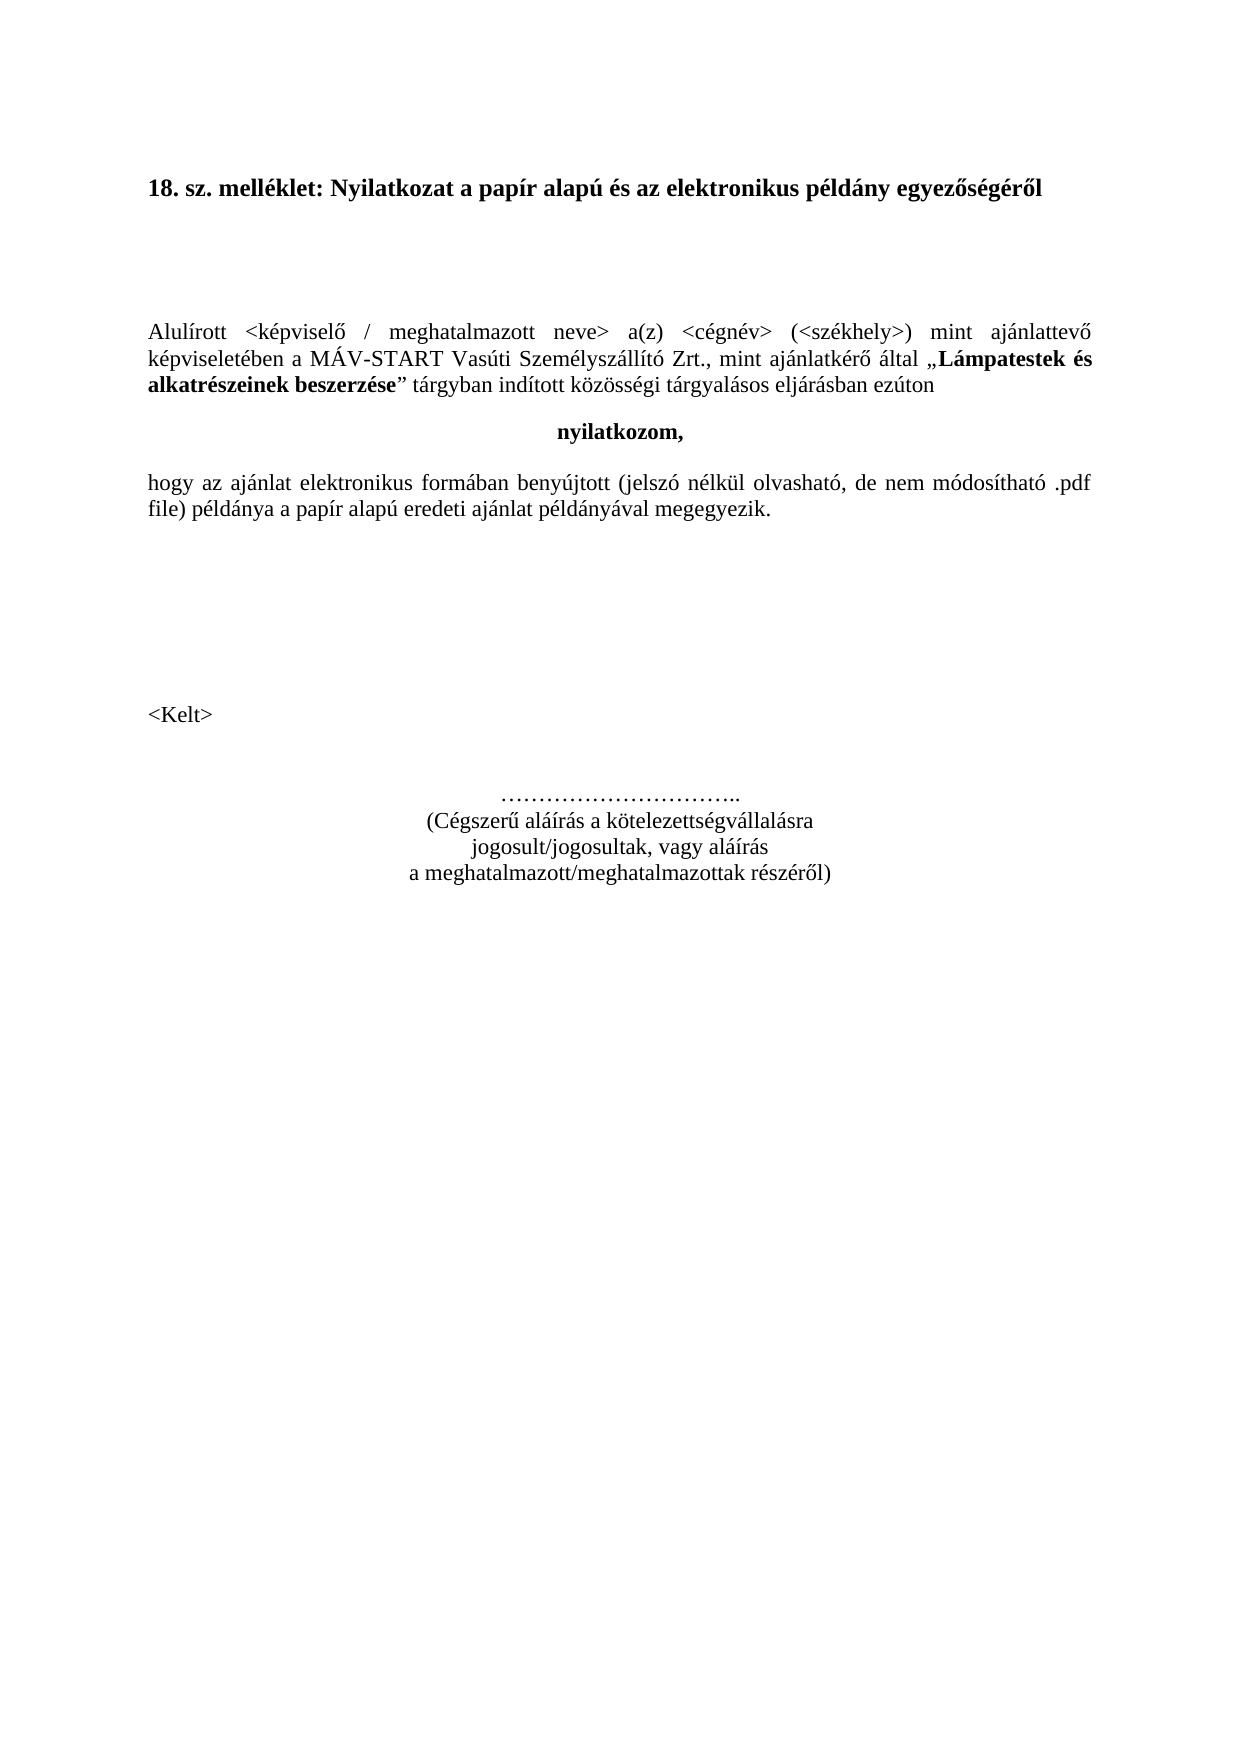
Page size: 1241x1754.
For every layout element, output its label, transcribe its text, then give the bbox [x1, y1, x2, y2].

text a meghatalmazott/meghatalmazottak részéről) [148, 859, 1092, 886]
text (Cégszerű aláírás a kötelezettségvállalásra [148, 807, 1092, 833]
text jogosult/jogosultak, vagy aláírás [148, 833, 1092, 859]
text hogy az ajánlat elektronikus formában benyújtott (jelszó nélkül olvasható, de nem módosítható .pdf file) példánya a papír alapú eredeti ajánlat példányával megegyezik. [148, 469, 1092, 522]
text nyilatkozom, [148, 418, 1092, 444]
text 18. sz. melléklet: Nyilatkozat a papír alapú és az elektronikus példány egyezőségéről [148, 173, 1092, 201]
text Alulírott <képviselő / meghatalmazott neve> a(z) <cégnév> (<székhely>) mint ajánlattevő képviseletében a MÁV-START Vasúti Személyszállító Zrt., mint ajánlatkérő által „Lámpatestek és alkatrészeinek beszerzése” tárgyban indított közösségi tárgyalásos eljárásban ezúton [148, 318, 1092, 397]
text ………………………….. [148, 780, 1092, 807]
text <Kelt> [148, 701, 1092, 728]
